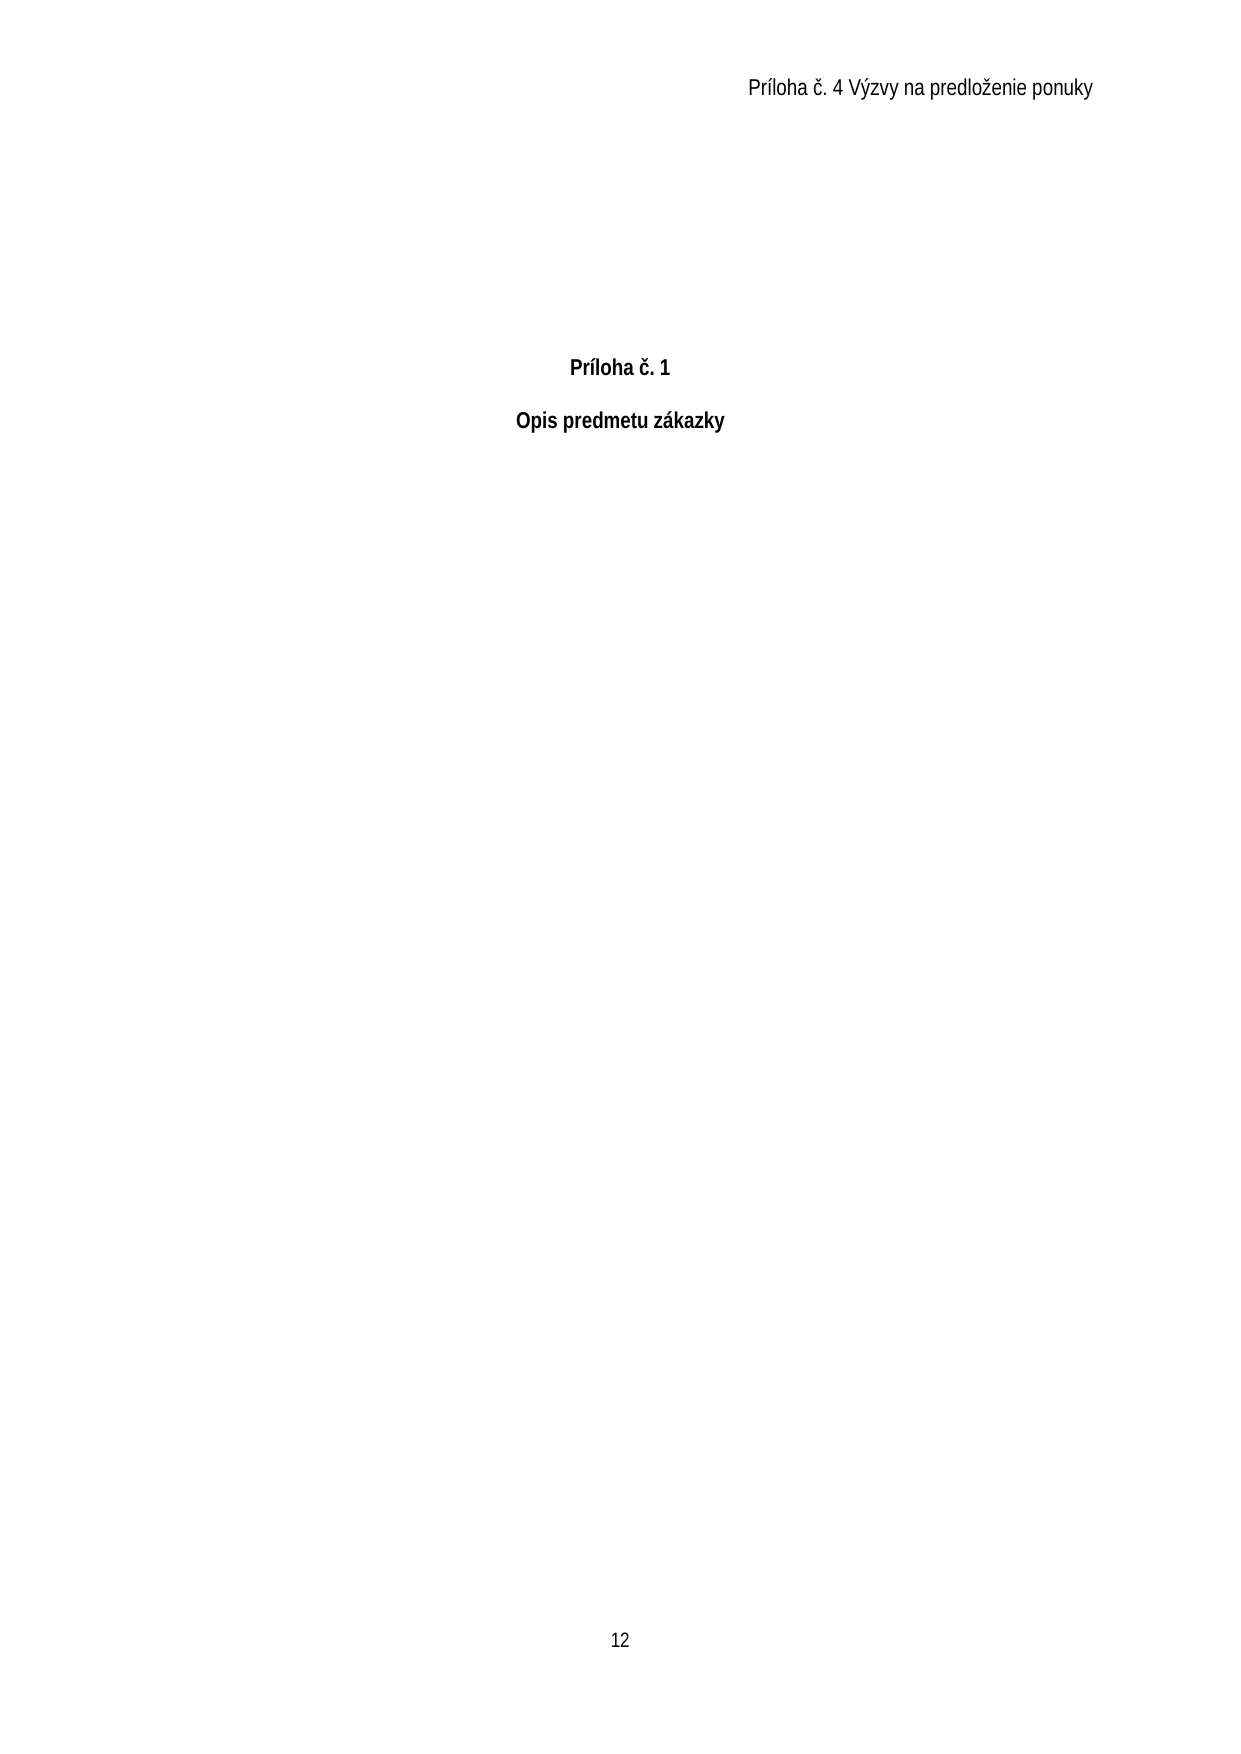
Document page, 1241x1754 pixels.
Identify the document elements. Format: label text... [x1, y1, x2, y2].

text Príloha č. 1 [148, 354, 1093, 381]
text Opis predmetu zákazky [148, 407, 1093, 433]
